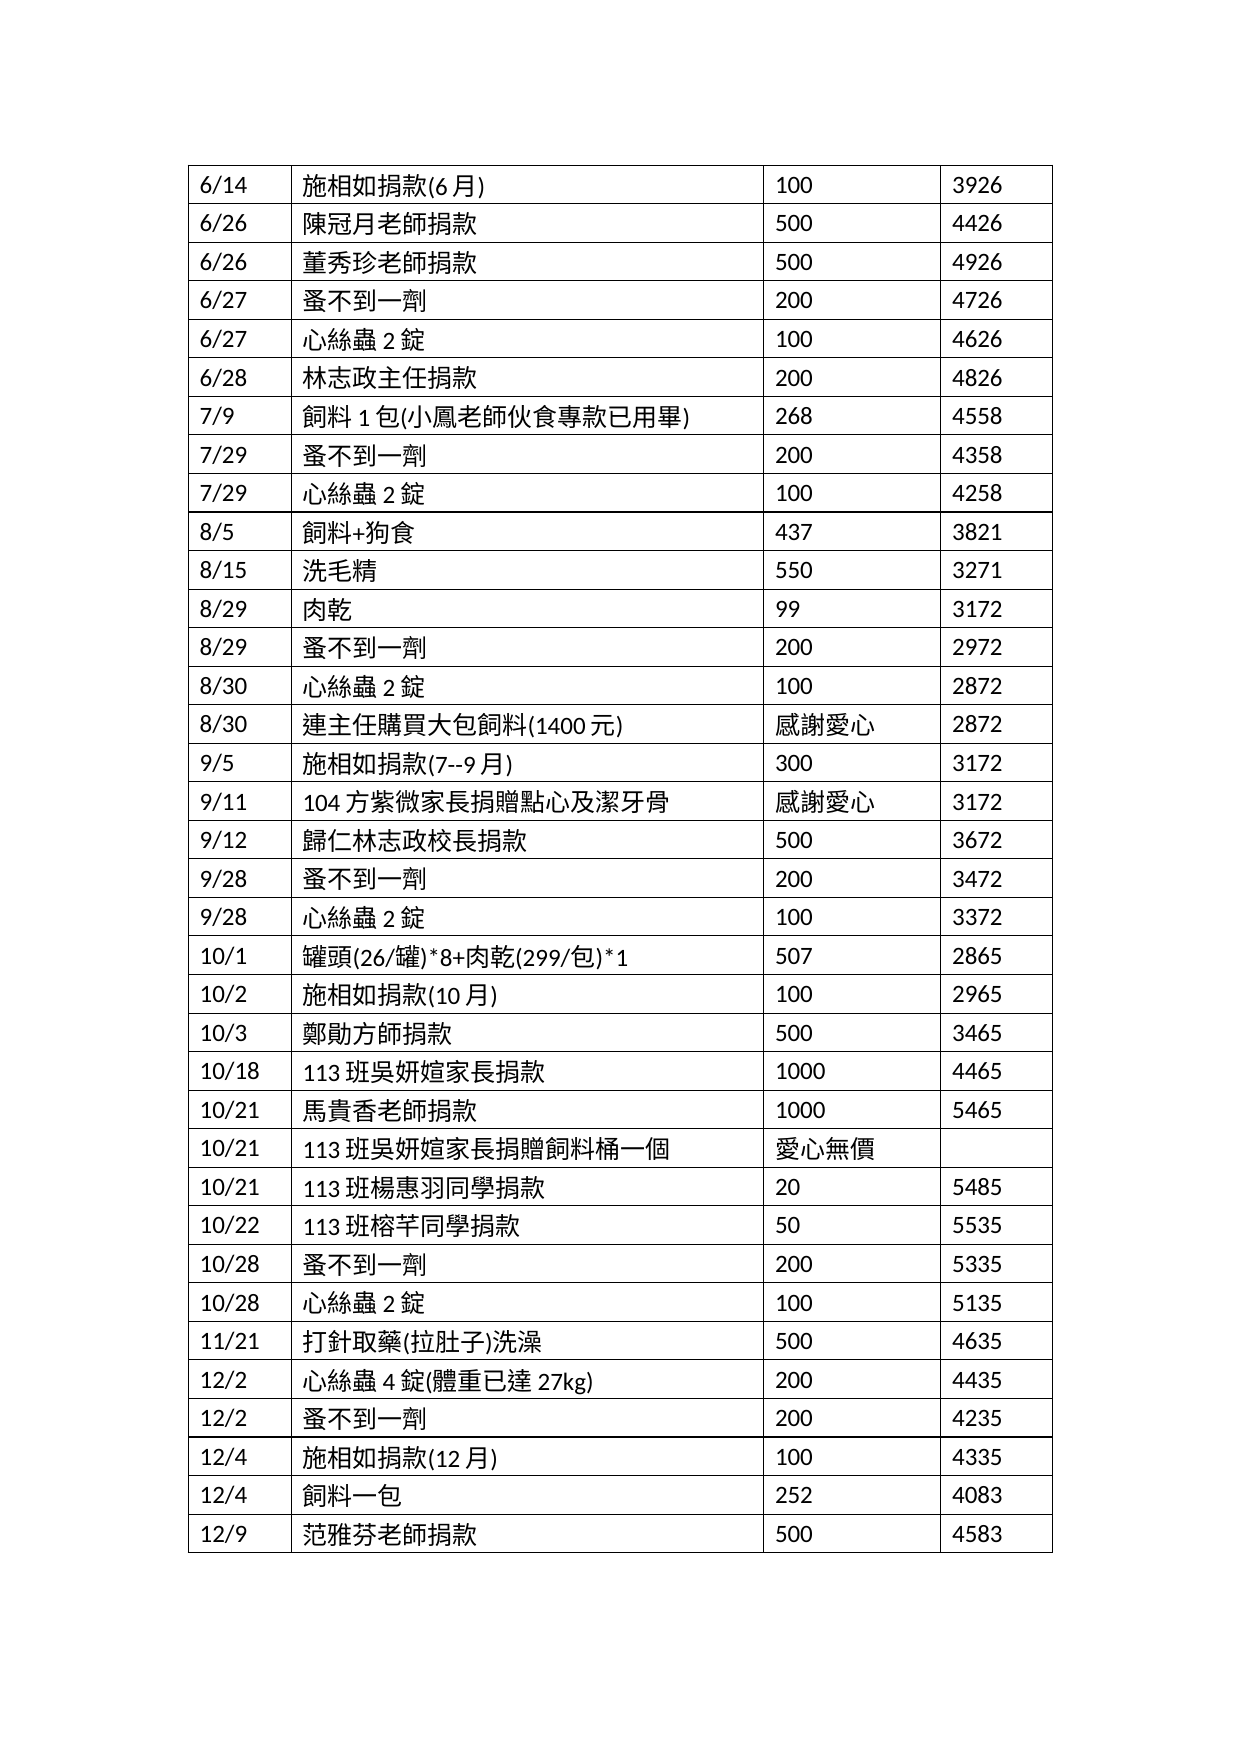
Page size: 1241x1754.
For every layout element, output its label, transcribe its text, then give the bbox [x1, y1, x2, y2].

table_cell 200 [764, 859, 940, 897]
table_cell 3926 [941, 166, 1052, 203]
table_cell 100 [764, 1438, 940, 1475]
table_cell 10/2 [189, 975, 291, 1012]
table_cell 心絲蟲4錠(體重已達27kg) [292, 1360, 763, 1398]
table_cell 4926 [941, 243, 1052, 280]
table_cell 8/30 [189, 705, 291, 743]
table_cell 3821 [941, 513, 1052, 550]
table_cell 500 [764, 1515, 940, 1552]
table_cell 9/12 [189, 821, 291, 858]
table_cell 感謝愛心 [764, 705, 940, 743]
table_cell 12/2 [189, 1399, 291, 1436]
table_cell 3172 [941, 744, 1052, 781]
table_cell 9/11 [189, 782, 291, 820]
table_cell 4635 [941, 1322, 1052, 1359]
table_cell 4726 [941, 281, 1052, 319]
table_cell 5335 [941, 1245, 1052, 1282]
table_cell 200 [764, 1399, 940, 1436]
table_cell 蚤不到一劑 [292, 859, 763, 897]
table_cell 3465 [941, 1014, 1052, 1051]
table_cell 4335 [941, 1438, 1052, 1475]
table_cell 10/28 [189, 1283, 291, 1321]
table_cell 12/4 [189, 1476, 291, 1513]
table_cell 4626 [941, 320, 1052, 357]
table_cell 罐頭(26/罐)*8+肉乾(299/包)*1 [292, 936, 763, 974]
table_cell 肉乾 [292, 590, 763, 627]
table_cell 200 [764, 1245, 940, 1282]
table_cell 4235 [941, 1399, 1052, 1436]
table_cell 100 [764, 474, 940, 511]
table_cell 洗毛精 [292, 551, 763, 588]
table_cell 2972 [941, 628, 1052, 666]
table_cell 8/29 [189, 590, 291, 627]
table_cell 心絲蟲2錠 [292, 667, 763, 704]
table_cell 3372 [941, 898, 1052, 935]
table_cell 20 [764, 1168, 940, 1205]
table_cell 507 [764, 936, 940, 974]
table_cell 8/30 [189, 667, 291, 704]
table_cell 3271 [941, 551, 1052, 588]
table_cell 200 [764, 358, 940, 396]
table_cell 437 [764, 513, 940, 550]
table_cell 4083 [941, 1476, 1052, 1513]
table_cell 100 [764, 320, 940, 357]
table_cell 12/2 [189, 1360, 291, 1398]
table_cell 心絲蟲2錠 [292, 474, 763, 511]
table_cell 范雅芬老師捐款 [292, 1515, 763, 1552]
table_cell 4465 [941, 1052, 1052, 1089]
table_cell 268 [764, 397, 940, 434]
table_cell 蚤不到一劑 [292, 435, 763, 473]
table_cell 6/27 [189, 281, 291, 319]
table_cell 99 [764, 590, 940, 627]
table_cell 252 [764, 1476, 940, 1513]
table_cell 500 [764, 1014, 940, 1051]
table_cell 200 [764, 628, 940, 666]
table_cell 10/28 [189, 1245, 291, 1282]
table_cell 施相如捐款(12月) [292, 1438, 763, 1475]
table_cell 2865 [941, 936, 1052, 974]
table_cell 3672 [941, 821, 1052, 858]
table_cell 陳冠月老師捐款 [292, 204, 763, 242]
table_cell 10/3 [189, 1014, 291, 1051]
table_cell 打針取藥(拉肚子)洗澡 [292, 1322, 763, 1359]
table_cell 113班榕芊同學捐款 [292, 1206, 763, 1244]
table_cell 蚤不到一劑 [292, 628, 763, 666]
table_cell 4826 [941, 358, 1052, 396]
table_cell 9/28 [189, 859, 291, 897]
table_cell 113班吳妍媗家長捐贈飼料桶一個 [292, 1129, 763, 1167]
table_cell 10/22 [189, 1206, 291, 1244]
table_cell 飼料一包 [292, 1476, 763, 1513]
table_cell 500 [764, 204, 940, 242]
table_cell 5535 [941, 1206, 1052, 1244]
table_cell 6/14 [189, 166, 291, 203]
table_cell 蚤不到一劑 [292, 1399, 763, 1436]
table_cell 3472 [941, 859, 1052, 897]
table_cell 施相如捐款(6月) [292, 166, 763, 203]
table_cell 心絲蟲2錠 [292, 898, 763, 935]
table_cell 113班楊惠羽同學捐款 [292, 1168, 763, 1205]
table_cell 113班吳妍媗家長捐款 [292, 1052, 763, 1089]
table_cell 10/18 [189, 1052, 291, 1089]
table_cell 1000 [764, 1091, 940, 1128]
table_cell 500 [764, 243, 940, 280]
table_cell 100 [764, 667, 940, 704]
table_cell 104方紫微家長捐贈點心及潔牙骨 [292, 782, 763, 820]
table_cell 4558 [941, 397, 1052, 434]
table_cell 7/29 [189, 435, 291, 473]
table_cell 100 [764, 898, 940, 935]
table_cell 2872 [941, 705, 1052, 743]
table_cell 10/21 [189, 1091, 291, 1128]
table_cell 心絲蟲2錠 [292, 320, 763, 357]
table_cell 500 [764, 821, 940, 858]
table_cell 100 [764, 975, 940, 1012]
table_cell 4426 [941, 204, 1052, 242]
table_cell 10/21 [189, 1168, 291, 1205]
table_cell 3172 [941, 782, 1052, 820]
table_cell 9/28 [189, 898, 291, 935]
table_cell 5465 [941, 1091, 1052, 1128]
table_cell 心絲蟲2錠 [292, 1283, 763, 1321]
table_cell 50 [764, 1206, 940, 1244]
table_cell 2965 [941, 975, 1052, 1012]
table_cell 董秀珍老師捐款 [292, 243, 763, 280]
table_cell 6/28 [189, 358, 291, 396]
table_cell 7/9 [189, 397, 291, 434]
table_cell 8/5 [189, 513, 291, 550]
table_cell 施相如捐款(7--9月) [292, 744, 763, 781]
table_cell 7/29 [189, 474, 291, 511]
table_cell 2872 [941, 667, 1052, 704]
table_cell 馬貴香老師捐款 [292, 1091, 763, 1128]
table_cell 550 [764, 551, 940, 588]
table_cell 3172 [941, 590, 1052, 627]
table_cell 飼料+狗食 [292, 513, 763, 550]
table_cell 愛心無價 [764, 1129, 940, 1167]
table_cell 10/1 [189, 936, 291, 974]
table_cell 8/15 [189, 551, 291, 588]
table_cell 5485 [941, 1168, 1052, 1205]
table_cell 蚤不到一劑 [292, 281, 763, 319]
table_cell 300 [764, 744, 940, 781]
table_cell 6/26 [189, 204, 291, 242]
table_cell 12/9 [189, 1515, 291, 1552]
table_cell 8/29 [189, 628, 291, 666]
table_cell 4358 [941, 435, 1052, 473]
table_cell [941, 1129, 1052, 1167]
table_cell 200 [764, 435, 940, 473]
table_cell 鄭勛方師捐款 [292, 1014, 763, 1051]
table_cell 林志政主任捐款 [292, 358, 763, 396]
table_cell 4435 [941, 1360, 1052, 1398]
table_cell 4583 [941, 1515, 1052, 1552]
table_cell 9/5 [189, 744, 291, 781]
table_cell 11/21 [189, 1322, 291, 1359]
table_cell 飼料1包(小鳳老師伙食專款已用畢) [292, 397, 763, 434]
table_cell 200 [764, 1360, 940, 1398]
table_cell 10/21 [189, 1129, 291, 1167]
table_cell 5135 [941, 1283, 1052, 1321]
table_cell 4258 [941, 474, 1052, 511]
table_cell 1000 [764, 1052, 940, 1089]
table_cell 歸仁林志政校長捐款 [292, 821, 763, 858]
table_cell 6/27 [189, 320, 291, 357]
table_cell 6/26 [189, 243, 291, 280]
table_cell 200 [764, 281, 940, 319]
table_cell 100 [764, 166, 940, 203]
table_cell 蚤不到一劑 [292, 1245, 763, 1282]
table_cell 12/4 [189, 1438, 291, 1475]
table_cell 施相如捐款(10月) [292, 975, 763, 1012]
table_cell 連主任購買大包飼料(1400元) [292, 705, 763, 743]
table_cell 100 [764, 1283, 940, 1321]
table_cell 感謝愛心 [764, 782, 940, 820]
table_cell 500 [764, 1322, 940, 1359]
